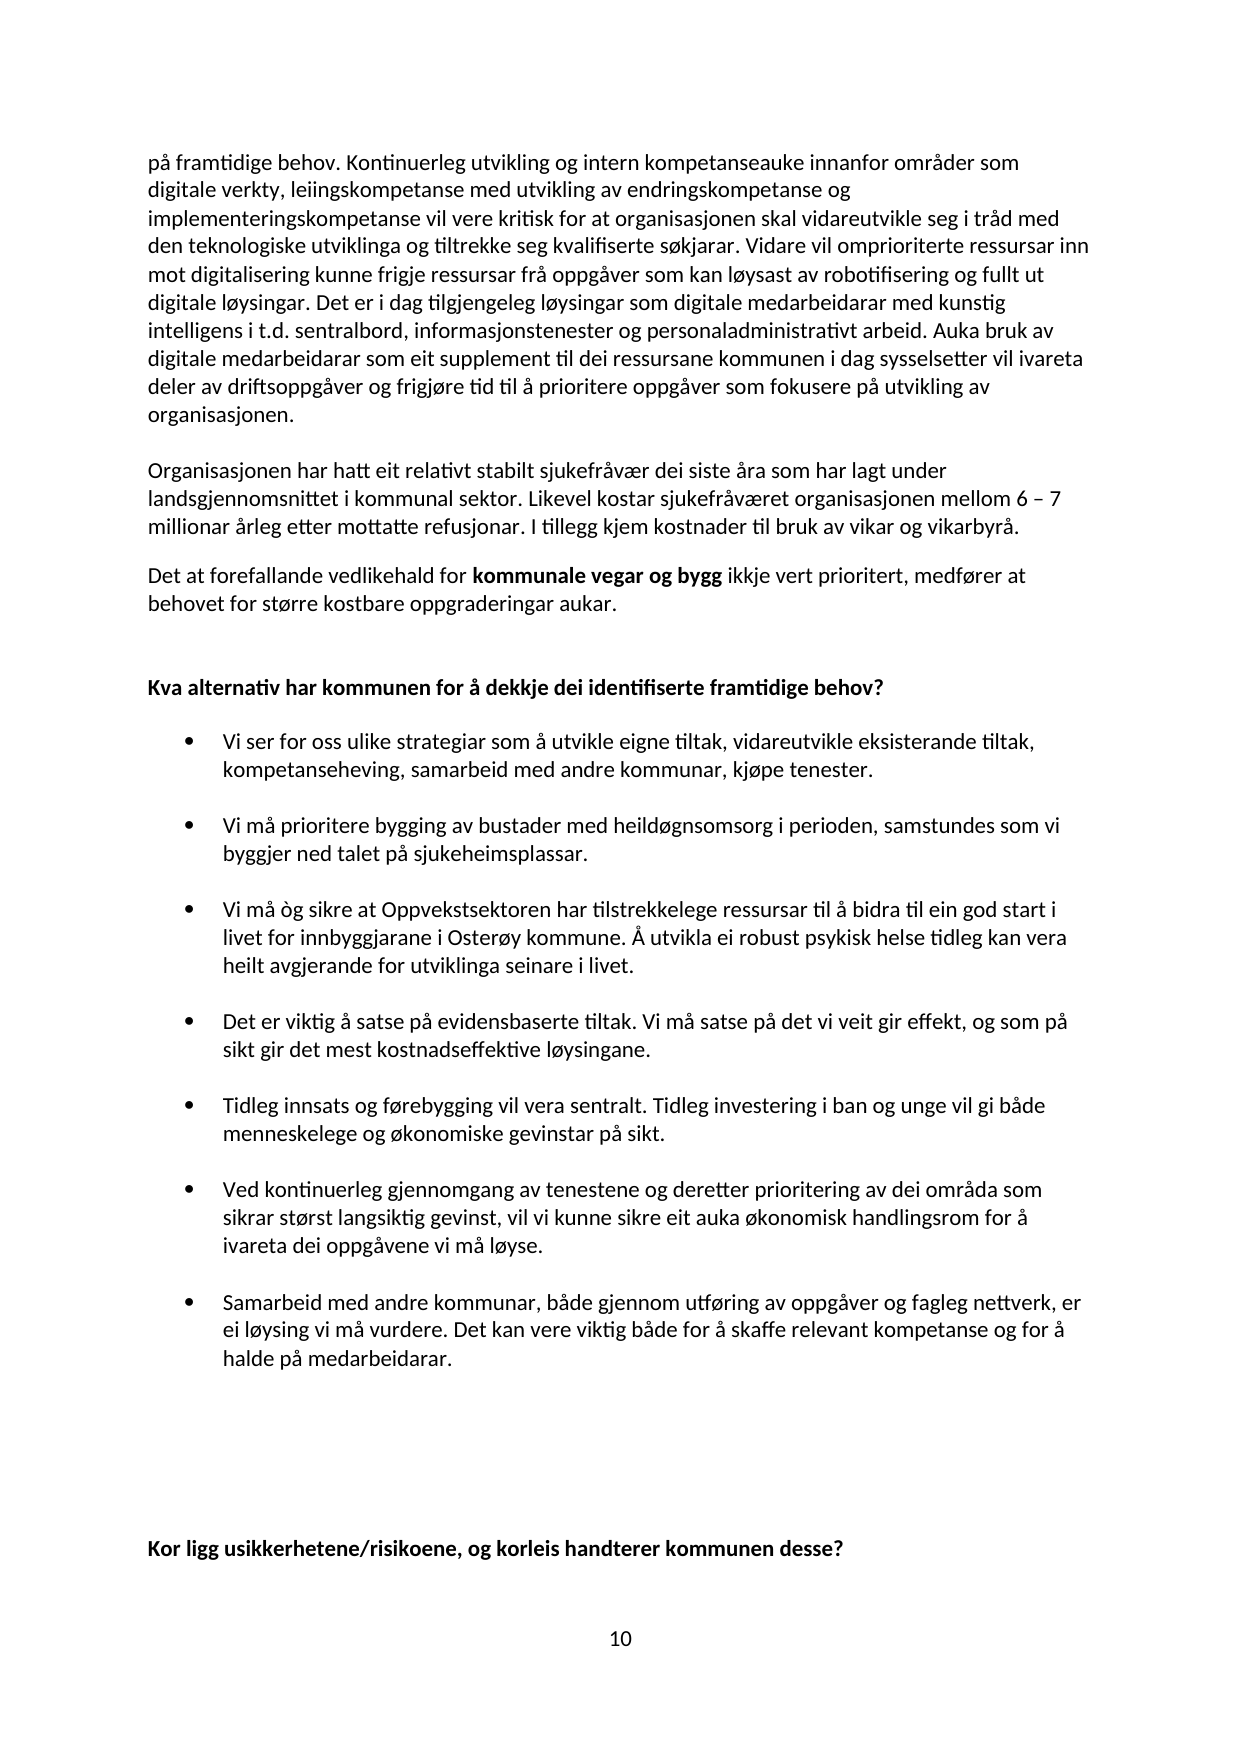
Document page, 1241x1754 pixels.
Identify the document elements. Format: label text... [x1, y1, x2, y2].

text implementeringskompetanse vil vere kritisk for at organisasjonen skal vidareutvikle seg i tråd med den teknologiske utviklinga og tiltrekke seg kvalifiserte søkjarar. Vidare vil omprioriterte ressursar inn mot digitalisering kunne frigje ressursar frå oppgåver som kan løysast av robotifisering og fullt ut digitale løysingar. Det er i dag tilgjengeleg løysingar som digitale medarbeidarar med kunstig intelligens i t.d. sentralbord, informasjonstenester og personaladministrativt arbeid. Auka bruk av digitale medarbeidarar som eit supplement til dei ressursane kommunen i dag sysselsetter vil ivareta deler av driftsoppgåver og frigjøre tid til å prioritere oppgåver som fokusere på utvikling av organisasjonen. [148, 204, 1093, 428]
list Samarbeid med andre kommunar, både gjennom utføring av oppgåver og fagleg nettverk, er ei løysing vi må vurdere. Det kan vere viktig både for å skaffe relevant kompetanse og for å halde på medarbeidarar. [185, 1288, 1093, 1372]
text Det at forefallande vedlikehald for kommunale vegar og bygg ikkje vert prioritert, medfører at behovet for større kostbare oppgraderingar aukar. [148, 561, 1093, 617]
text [148, 148, 1093, 204]
list Vi må prioritere bygging av bustader med heildøgnsomsorg i perioden, samstundes som vi byggjer ned talet på sjukeheimsplassar. [185, 811, 1093, 867]
list Tidleg innsats og førebygging vil vera sentralt. Tidleg investering i ban og unge vil gi både menneskelege og økonomiske gevinstar på sikt. [185, 1091, 1093, 1147]
text Organisasjonen har hatt eit relativt stabilt sjukefråvær dei siste åra som har lagt under landsgjennomsnittet i kommunal sektor. Likevel kostar sjukefråværet organisasjonen mellom 6 – 7 millionar årleg etter mottatte refusjonar. I tillegg kjem kostnader til bruk av vikar og vikarbyrå. [148, 456, 1093, 540]
list Vi må òg sikre at Oppvekstsektoren har tilstrekkelege ressursar til å bidra til ein god start i livet for innbyggjarane i Osterøy kommune. Å utvikla ei robust psykisk helse tidleg kan vera heilt avgjerande for utviklinga seinare i livet. [185, 895, 1093, 979]
list Ved kontinuerleg gjennomgang av tenestene og deretter prioritering av dei områda som sikrar størst langsiktig gevinst, vil vi kunne sikre eit auka økonomisk handlingsrom for å ivareta dei oppgåvene vi må løyse. [185, 1176, 1093, 1259]
list Det er viktig å satse på evidensbaserte tiltak. Vi må satse på det vi veit gir effekt, og som på sikt gir det mest kostnadseffektive løysingane. [185, 1007, 1093, 1063]
text Kva alternativ har kommunen for å dekkje dei identifiserte framtidige behov? [148, 673, 1093, 701]
list Vi ser for oss ulike strategiar som å utvikle eigne tiltak, vidareutvikle eksisterande tiltak, kompetanseheving, samarbeid med andre kommunar, kjøpe tenester. [185, 727, 1093, 783]
text Kor ligg usikkerhetene/risikoene, og korleis handterer kommunen desse? [148, 1534, 1093, 1562]
